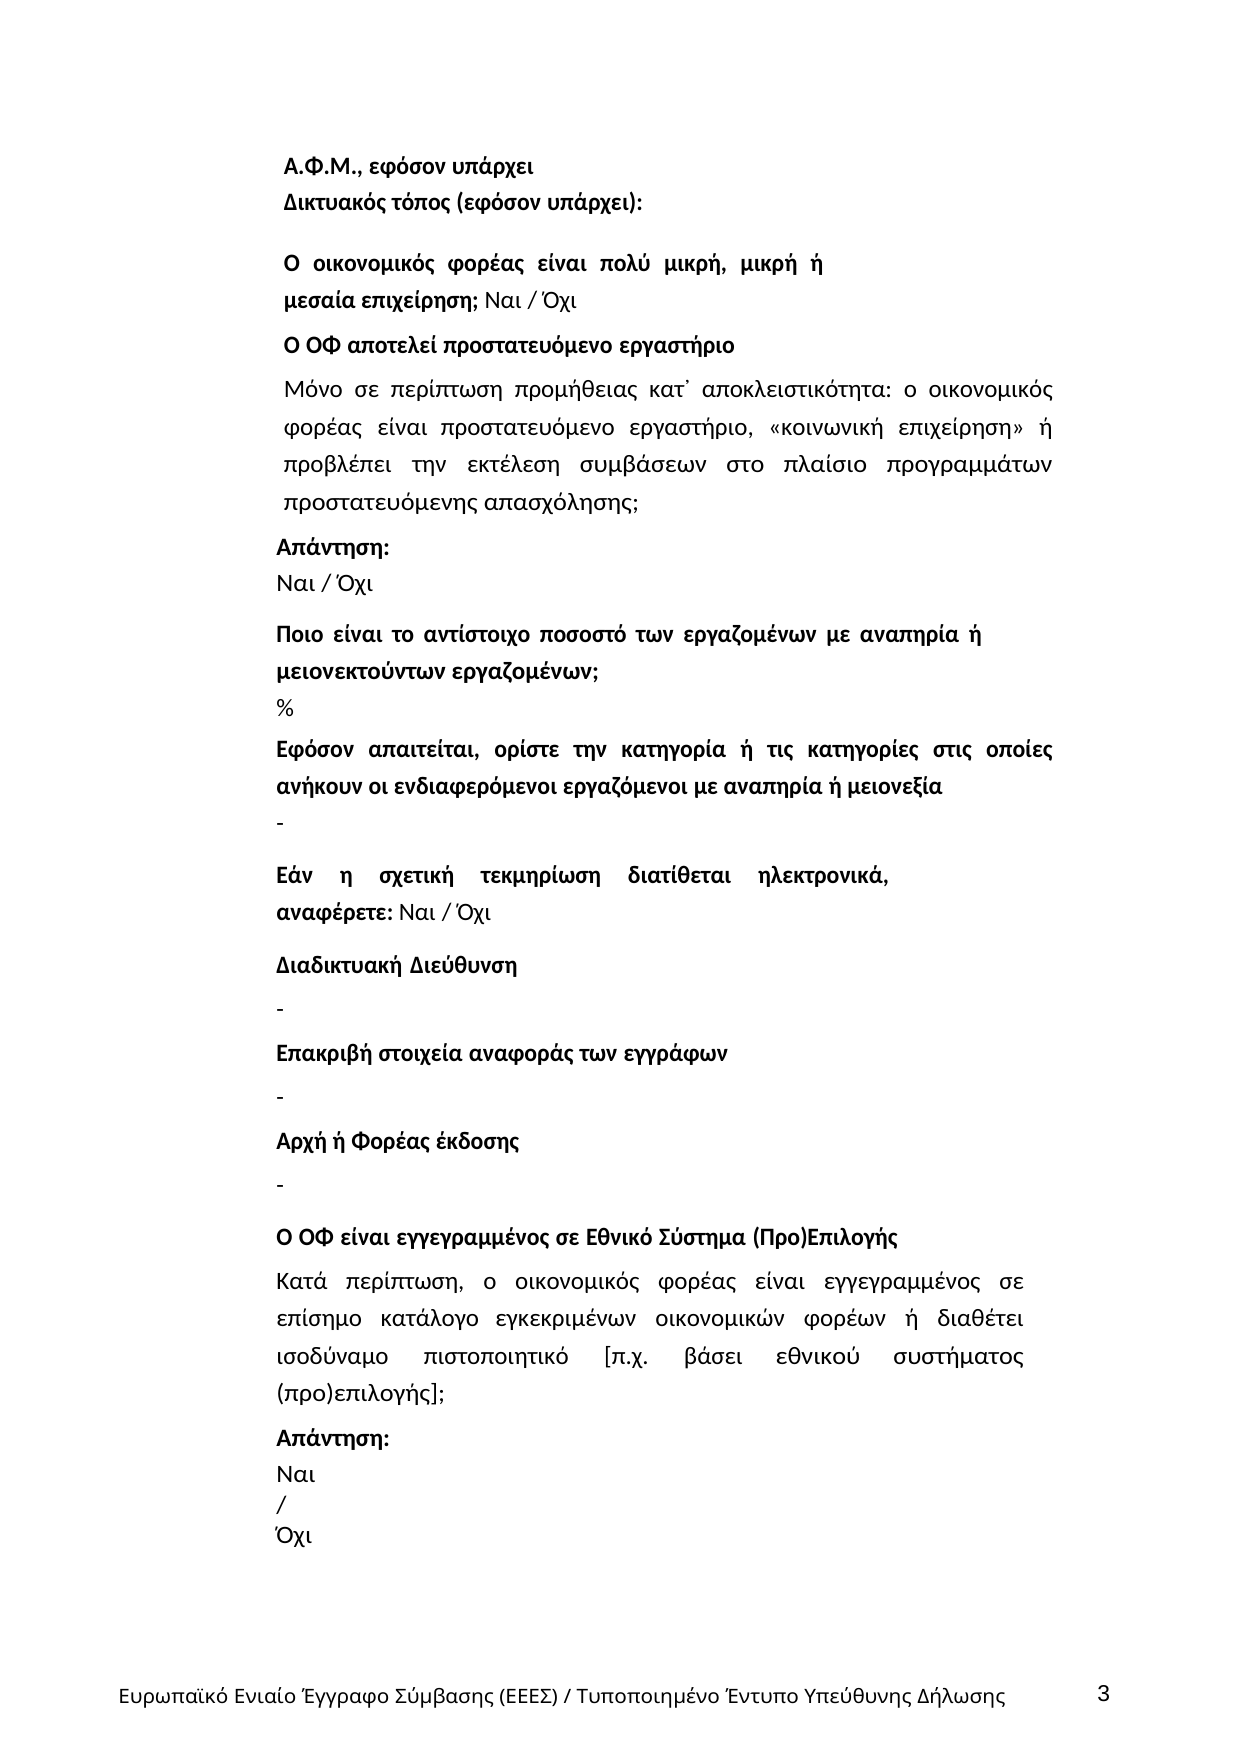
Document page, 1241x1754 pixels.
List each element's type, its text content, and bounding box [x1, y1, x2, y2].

text - [276, 1081, 323, 1112]
text Α.Φ.Μ., εφόσον υπάρχει [284, 150, 1053, 181]
text Ποιο είναι το αντίστοιχο ποσοστό των εργαζομένων με αναπηρία ή μειονεκτούντων εργαζομένων; [276, 619, 983, 686]
text Ναι / Όχι [276, 1458, 321, 1550]
text Ο ΟΦ είναι εγγεγραμμένος σε Εθνικό Σύστημα (Προ)Επιλογής [276, 1221, 1053, 1251]
text Εάν η σχετική τεκμηρίωση διατίθεται ηλεκτρονικά, αναφέρετε: Ναι / Όχι [276, 859, 889, 927]
text - [276, 1169, 323, 1200]
text Επακριβή στοιχεία αναφοράς των εγγράφων [276, 1037, 1053, 1068]
text Διαδικτυακή Διεύθυνση [276, 949, 1053, 979]
text Απάντηση: [276, 1422, 1053, 1453]
text % [276, 693, 1053, 723]
text Ο ΟΦ αποτελεί προστατευόμενο εργαστήριο [284, 329, 1053, 360]
text - [276, 993, 323, 1024]
text Ο οικονομικός φορέας είναι πολύ μικρή, μικρή ή μεσαία επιχείρηση; Ναι / Όχι [284, 247, 824, 315]
text Κατά περίπτωση, ο οικονομικός φορέας είναι εγγεγραμμένος σε επίσημο κατάλογο εγκεκριμένων οικονομικών φορέων ή διαθέτει ισοδύναμο πιστοποιητικό [π.χ. βάσει εθνικού συστήματος (προ)επιλογής]; [276, 1265, 1024, 1408]
text Δικτυακός τόπος (εφόσον υπάρχει): [284, 186, 1053, 216]
text Αρχή ή Φορέας έκδοσης [276, 1125, 1053, 1156]
text Ναι / Όχι [276, 567, 1053, 597]
text Εφόσον απαιτείται, ορίστε την κατηγορία ή τις κατηγορίες στις οποίες ανήκουν οι ενδιαφερόμενοι εργαζόμενοι με αναπηρία ή μειονεξία [276, 733, 1053, 801]
text Απάντηση: [276, 531, 1053, 561]
text Μόνο σε περίπτωση προμήθειας κατ᾽ αποκλειστικότητα: ο οικονομικός φορέας είναι προστατευόμενο εργαστήριο, «κοινωνική επιχείρηση» ή προβλέπει την εκτέλεση συμβάσεων στο πλαίσιο προγραμμάτων προστατευόμενης απασχόλησης; [284, 373, 1053, 516]
text - [276, 807, 323, 838]
